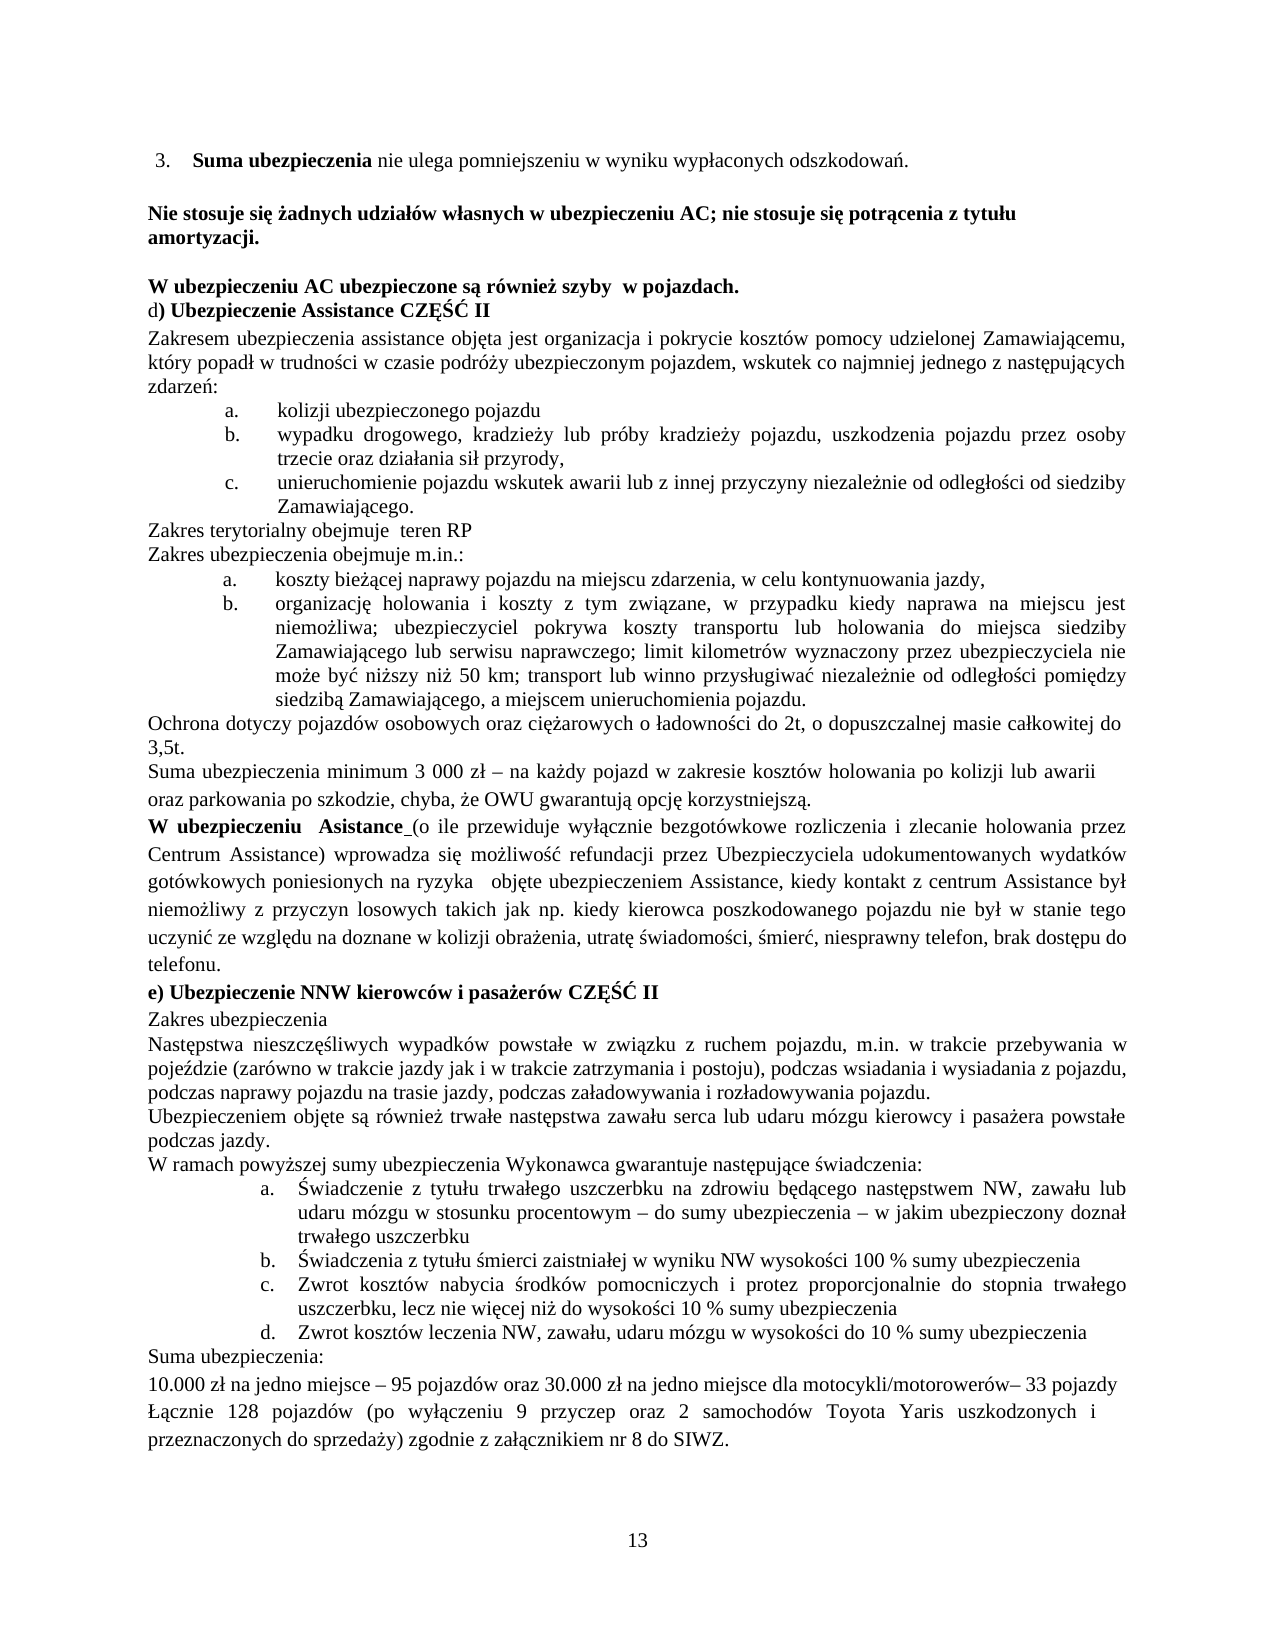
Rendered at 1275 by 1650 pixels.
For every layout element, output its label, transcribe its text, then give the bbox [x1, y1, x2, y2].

subtitle Nie stosuje się żadnych udziałów własnych w ubezpieczeniu AC; nie stosuje się potrącenia z tytułu amortyzacji. [148, 201, 1127, 249]
list wypadku drogowego, kradzieży lub próby kradzieży pojazdu, uszkodzenia pojazdu przez osoby trzecie oraz działania sił przyrody, [224, 422, 1127, 470]
text 10.000 zł na jedno miejsce – 95 pojazdów oraz 30.000 zł na jedno miejsce dla motocykli/motorowerów– 33 pojazdy [148, 1372, 1127, 1396]
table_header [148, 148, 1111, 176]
list unieruchomienie pojazdu wskutek awarii lub z innej przyczyny niezależnie od odległości od siedziby Zamawiającego. [224, 470, 1127, 518]
text W ubezpieczeniu Asistance (o ile przewiduje wyłącznie bezgotówkowe rozliczenia i zlecanie holowania przez Centrum Assistance) wprowadza się możliwość refundacji przez Ubezpieczyciela udokumentowanych wydatków gotówkowych poniesionych na ryzyka objęte ubezpieczeniem Assistance, kiedy kontakt z centrum Assistance był niemożliwy z przyczyn losowych takich jak np. kiedy kierowca poszkodowanego pojazdu nie był w stanie tego uczynić ze względu na doznane w kolizji obrażenia, utratę świadomości, śmierć, niesprawny telefon, brak dostępu do telefonu. [148, 814, 1127, 976]
list W ramach powyższej sumy ubezpieczenia Wykonawca gwarantuje następujące świadczenia: [148, 1152, 1127, 1176]
text Suma ubezpieczenia minimum 3 000 zł – na każdy pojazd w zakresie kosztów holowania po kolizji lub awarii oraz parkowania po szkodzie, chyba, że OWU gwarantują opcję korzystniejszą. [148, 759, 1098, 811]
text Suma ubezpieczenia: [148, 1344, 1127, 1368]
list Zakresem ubezpieczenia assistance objęta jest organizacja i pokrycie kosztów pomocy udzielonej Zamawiającemu, który popadł w trudności w czasie podróży ubezpieczonym pojazdem, wskutek co najmniej jednego z następujących zdarzeń: [148, 326, 1127, 398]
list koszty bieżącej naprawy pojazdu na miejscu zdarzenia, w celu kontynuowania jazdy, [223, 566, 1127, 591]
list Zakres terytorialny obejmuje teren RP [148, 518, 1127, 542]
list Zwrot kosztów nabycia środków pomocniczych i protez proporcjonalnie do stopnia trwałego uszczerbku, lecz nie więcej niż do wysokości 10 % sumy ubezpieczenia [260, 1272, 1127, 1320]
list Zakres ubezpieczenia obejmuje m.in.: [148, 542, 1127, 566]
text Następstwa nieszczęśliwych wypadków powstałe w związku z ruchem pojazdu, m.in. w trakcie przebywania w pojeździe (zarówno w trakcie jazdy jak i w trakcie zatrzymania i postoju), podczas wsiadania i wysiadania z pojazdu, podczas naprawy pojazdu na trasie jazdy, podczas załadowywania i rozładowywania pojazdu. [148, 1031, 1127, 1104]
subtitle W ubezpieczeniu AC ubezpieczone są również szyby w pojazdach. [148, 274, 1127, 298]
text Ochrona dotyczy pojazdów osobowych oraz ciężarowych o ładowności do 2t, o dopuszczalnej masie całkowitej do 3,5t. [148, 711, 1127, 759]
list Zwrot kosztów leczenia NW, zawału, udaru mózgu w wysokości do 10 % sumy ubezpieczenia [260, 1320, 1127, 1344]
list Zakres ubezpieczenia [148, 1007, 1127, 1031]
list kolizji ubezpieczonego pojazdu [224, 398, 1127, 422]
list organizację holowania i koszty z tym związane, w przypadku kiedy naprawa na miejscu jest niemożliwa; ubezpieczyciel pokrywa koszty transportu lub holowania do miejsca siedziby Zamawiającego lub serwisu naprawczego; limit kilometrów wyznaczony przez ubezpieczyciela nie może być niższy niż 50 km; transport lub winno przysługiwać niezależnie od odległości pomiędzy siedzibą Zamawiającego, a miejscem unieruchomienia pojazdu. [223, 591, 1127, 711]
list Świadczenie z tytułu trwałego uszczerbku na zdrowiu będącego następstwem NW, zawału lub udaru mózgu w stosunku procentowym – do sumy ubezpieczenia – w jakim ubezpieczony doznał trwałego uszczerbku [260, 1176, 1127, 1248]
text Łącznie 128 pojazdów (po wyłączeniu 9 przyczep oraz 2 samochodów Toyota Yaris uszkodzonych i przeznaczonych do sprzedaży) zgodnie z załącznikiem nr 8 do SIWZ. [148, 1399, 1098, 1451]
list Ubezpieczeniem objęte są również trwałe następstwa zawału serca lub udaru mózgu kierowcy i pasażera powstałe podczas jazdy. [148, 1104, 1127, 1152]
text d) Ubezpieczenie Assistance CZĘŚĆ II [148, 298, 1127, 322]
text e) Ubezpieczenie NNW kierowców i pasażerów CZĘŚĆ II [148, 980, 1127, 1004]
list Świadczenia z tytułu śmierci zaistniałej w wyniku NW wysokości 100 % sumy ubezpieczenia [260, 1248, 1127, 1272]
